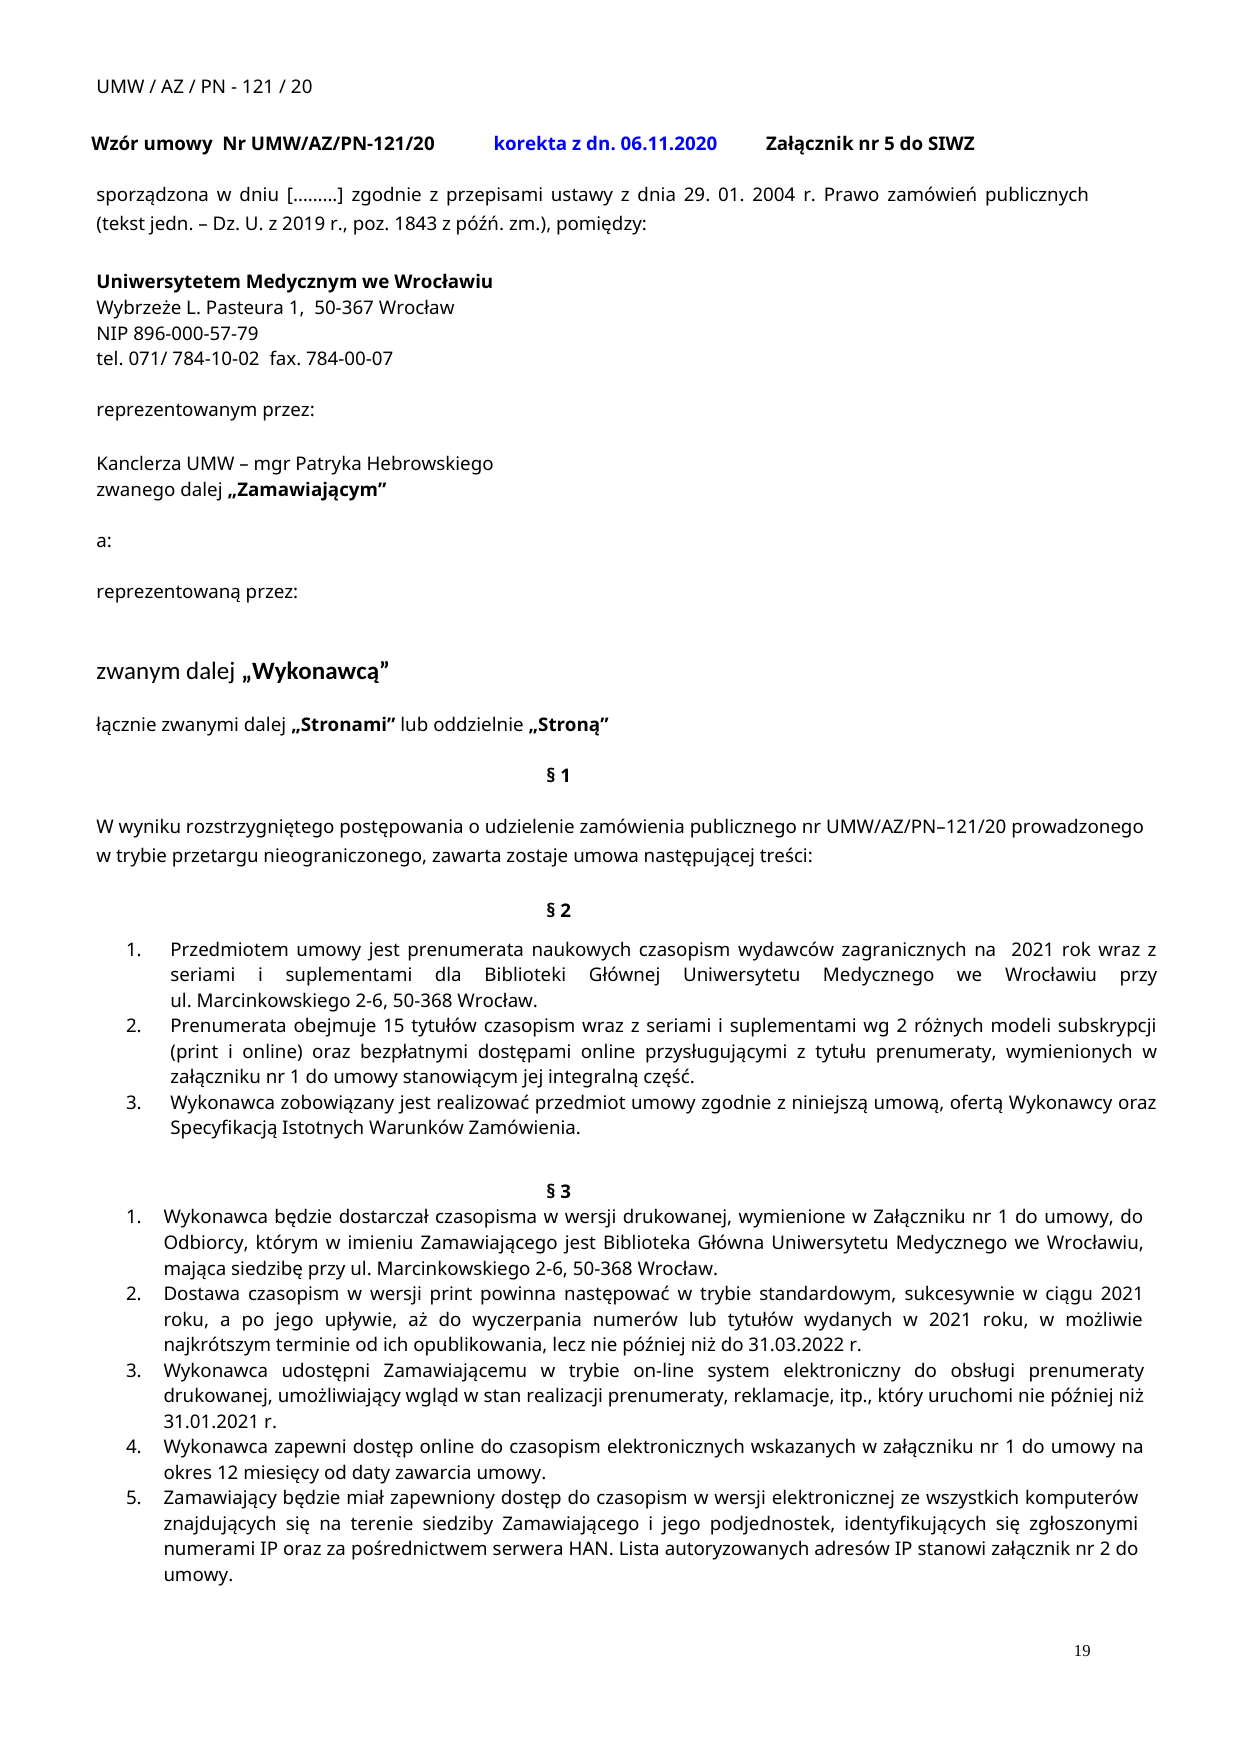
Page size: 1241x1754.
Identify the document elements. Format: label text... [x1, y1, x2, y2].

list Wykonawca zapewni dostęp online do czasopism elektronicznych wskazanych w załączniku nr 1 do umowy na okres 12 miesięcy od daty zawarcia umowy. [126, 1433, 1145, 1484]
text łącznie zwanymi dalej „Stronami” lub oddzielnie „Stroną” [96, 711, 1120, 736]
text § 1 [96, 762, 1090, 787]
text reprezentowanym przez: [96, 396, 1090, 422]
text § 2 [96, 898, 1139, 923]
text zwanym dalej „Wykonawcą” [96, 655, 1090, 685]
text W wyniku rozstrzygniętego postępowania o udzielenie zamówienia publicznego nr UMW/AZ/PN–121/20 prowadzonego w trybie przetargu nieograniczonego, zawarta zostaje umowa następującej treści: [96, 813, 1145, 868]
list Wykonawca będzie dostarczał czasopisma w wersji drukowanej, wymienione w Załączniku nr 1 do umowy, do Odbiorcy, którym w imieniu Zamawiającego jest Biblioteka Główna Uniwersytetu Medycznego we Wrocławiu, mająca siedzibę przy ul. Marcinkowskiego 2-6, 50-368 Wrocław. [126, 1204, 1145, 1280]
list Dostawa czasopism w wersji print powinna następować w trybie standardowym, sukcesywnie w ciągu 2021 roku, a po jego upływie, aż do wyczerpania numerów lub tytułów wydanych w 2021 roku, w możliwie najkrótszym terminie od ich opublikowania, lecz nie później niż do 31.03.2022 r. [126, 1280, 1145, 1357]
list Wykonawca udostępni Zamawiającemu w trybie on-line system elektroniczny do obsługi prenumeraty drukowanej, umożliwiający wgląd w stan realizacji prenumeraty, reklamacje, itp., który uruchomi nie później niż 31.01.2021 r. [126, 1357, 1145, 1433]
text tel. 071/ 784-10-02 fax. 784-00-07 [96, 345, 1090, 371]
list Zamawiający będzie miał zapewniony dostęp do czasopism w wersji elektronicznej ze wszystkich komputerów znajdujących się na terenie siedziby Zamawiającego i jego podjednostek, identyfikujących się zgłoszonymi numerami IP oraz za pośrednictwem serwera HAN. Lista autoryzowanych adresów IP stanowi załącznik nr 2 do umowy. [126, 1484, 1139, 1587]
list Przedmiotem umowy jest prenumerata naukowych czasopism wydawców zagranicznych na 2021 rok wraz z seriami i suplementami dla Biblioteki Głównej Uniwersytetu Medycznego we Wrocławiu przy ul. Marcinkowskiego 2-6, 50-368 Wrocław. [126, 936, 1158, 1012]
text NIP 896-000-57-79 [96, 320, 1090, 345]
text reprezentowaną przez: [96, 578, 1090, 604]
text § 3 [140, 1178, 1090, 1204]
list Wykonawca zobowiązany jest realizować przedmiot umowy zgodnie z niniejszą umową, ofertą Wykonawcy oraz Specyfikacją Istotnych Warunków Zamówienia. [126, 1089, 1158, 1140]
text Kanclerza UMW – mgr Patryka Hebrowskiego [96, 451, 1086, 476]
list Prenumerata obejmuje 15 tytułów czasopism wraz z seriami i suplementami wg 2 różnych modeli subskrypcji (print i online) oraz bezpłatnymi dostępami online przysługującymi z tytułu prenumeraty, wymienionych w załączniku nr 1 do umowy stanowiącym jej integralną część. [126, 1012, 1158, 1089]
text Uniwersytetem Medycznym we Wrocławiu [96, 269, 1090, 294]
text Wybrzeże L. Pasteura 1, 50-367 Wrocław [96, 294, 1090, 320]
text sporządzona w dniu [………] zgodnie z przepisami ustawy z dnia 29. 01. 2004 r. Prawo zamówień publicznych (tekst jedn. – Dz. U. z 2019 r., poz. 1843 z późń. zm.), pomiędzy: [96, 181, 1090, 236]
text zwanego dalej „Zamawiającym” [96, 476, 1090, 502]
text a: [96, 527, 1090, 553]
text Wzór umowy Nr UMW/AZ/PN-121/20 korekta z dn. 06.11.2020 Załącznik nr 5 do SIWZ [81, 130, 1158, 155]
